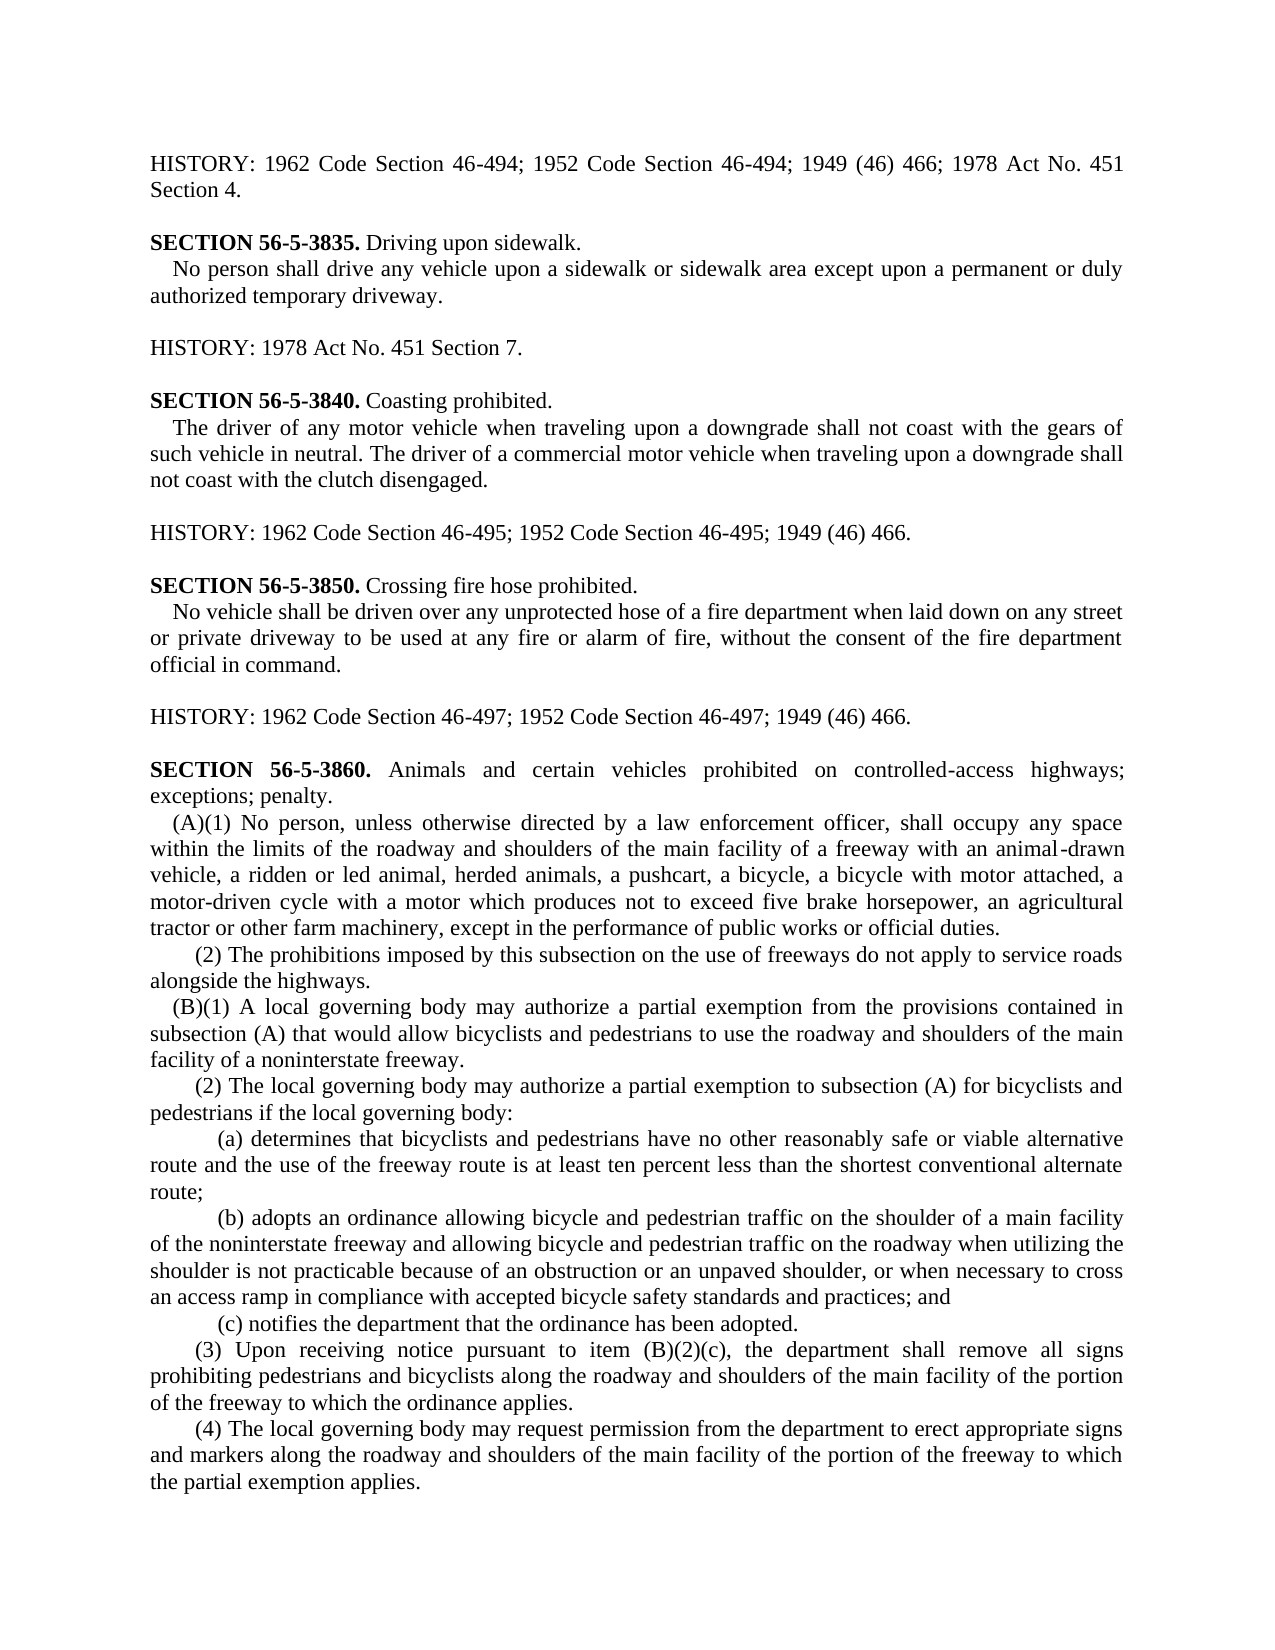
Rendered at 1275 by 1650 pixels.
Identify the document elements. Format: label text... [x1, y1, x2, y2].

text No vehicle shall be driven over any unprotected hose of a fire department when laid down on any street or private driveway to be used at any fire or alarm of fire, without the consent of the fire department official in command. [150, 598, 1125, 677]
text HISTORY: 1962 Code Section 46-494; 1952 Code Section 46-494; 1949 (46) 466; 1978 Act No. 451 Section 4. [150, 150, 1125, 203]
text (c) notifies the department that the ordinance has been adopted. [150, 1309, 1125, 1336]
text HISTORY: 1962 Code Section 46-495; 1952 Code Section 46-495; 1949 (46) 466. [150, 519, 1125, 545]
text (a) determines that bicyclists and pedestrians have no other reasonably safe or viable alternative route and the use of the freeway route is at least ten percent less than the shortest conventional alternate route; [150, 1125, 1125, 1204]
text SECTION 56-5-3860. Animals and certain vehicles prohibited on controlled-access highways; exceptions; penalty. [150, 756, 1125, 809]
text (3) Upon receiving notice pursuant to item (B)(2)(c), the department shall remove all signs prohibiting pedestrians and bicyclists along the roadway and shoulders of the main facility of the portion of the freeway to which the ordinance applies. [150, 1336, 1125, 1415]
text (b) adopts an ordinance allowing bicycle and pedestrian traffic on the shoulder of a main facility of the noninterstate freeway and allowing bicycle and pedestrian traffic on the roadway when utilizing the shoulder is not practicable because of an obstruction or an unpaved shoulder, or when necessary to cross an access ramp in compliance with accepted bicycle safety standards and practices; and [150, 1204, 1125, 1309]
text (4) The local governing body may request permission from the department to erect appropriate signs and markers along the roadway and shoulders of the main facility of the portion of the freeway to which the partial exemption applies. [150, 1415, 1125, 1494]
text SECTION 56-5-3840. Coasting prohibited. [150, 387, 1125, 413]
text The driver of any motor vehicle when traveling upon a downgrade shall not coast with the gears of such vehicle in neutral. The driver of a commercial motor vehicle when traveling upon a downgrade shall not coast with the clutch disengaged. [150, 413, 1125, 493]
text (A)(1) No person, unless otherwise directed by a law enforcement officer, shall occupy any space within the limits of the roadway and shoulders of the main facility of a freeway with an animal-drawn vehicle, a ridden or led animal, herded animals, a pushcart, a bicycle, a bicycle with motor attached, a motor-driven cycle with a motor which produces not to exceed five brake horsepower, an agricultural tractor or other farm machinery, except in the performance of public works or official duties. [150, 809, 1125, 941]
text No person shall drive any vehicle upon a sidewalk or sidewalk area except upon a permanent or duly authorized temporary driveway. [150, 255, 1125, 308]
text (2) The local governing body may authorize a partial exemption to subsection (A) for bicyclists and pedestrians if the local governing body: [150, 1072, 1125, 1125]
text (B)(1) A local governing body may authorize a partial exemption from the provisions contained in subsection (A) that would allow bicyclists and pedestrians to use the roadway and shoulders of the main facility of a noninterstate freeway. [150, 993, 1125, 1072]
text HISTORY: 1978 Act No. 451 Section 7. [150, 334, 1125, 361]
text SECTION 56-5-3850. Crossing fire hose prohibited. [150, 572, 1125, 598]
text HISTORY: 1962 Code Section 46-497; 1952 Code Section 46-497; 1949 (46) 466. [150, 703, 1125, 730]
text SECTION 56-5-3835. Driving upon sidewalk. [150, 229, 1125, 255]
text (2) The prohibitions imposed by this subsection on the use of freeways do not apply to service roads alongside the highways. [150, 941, 1125, 993]
